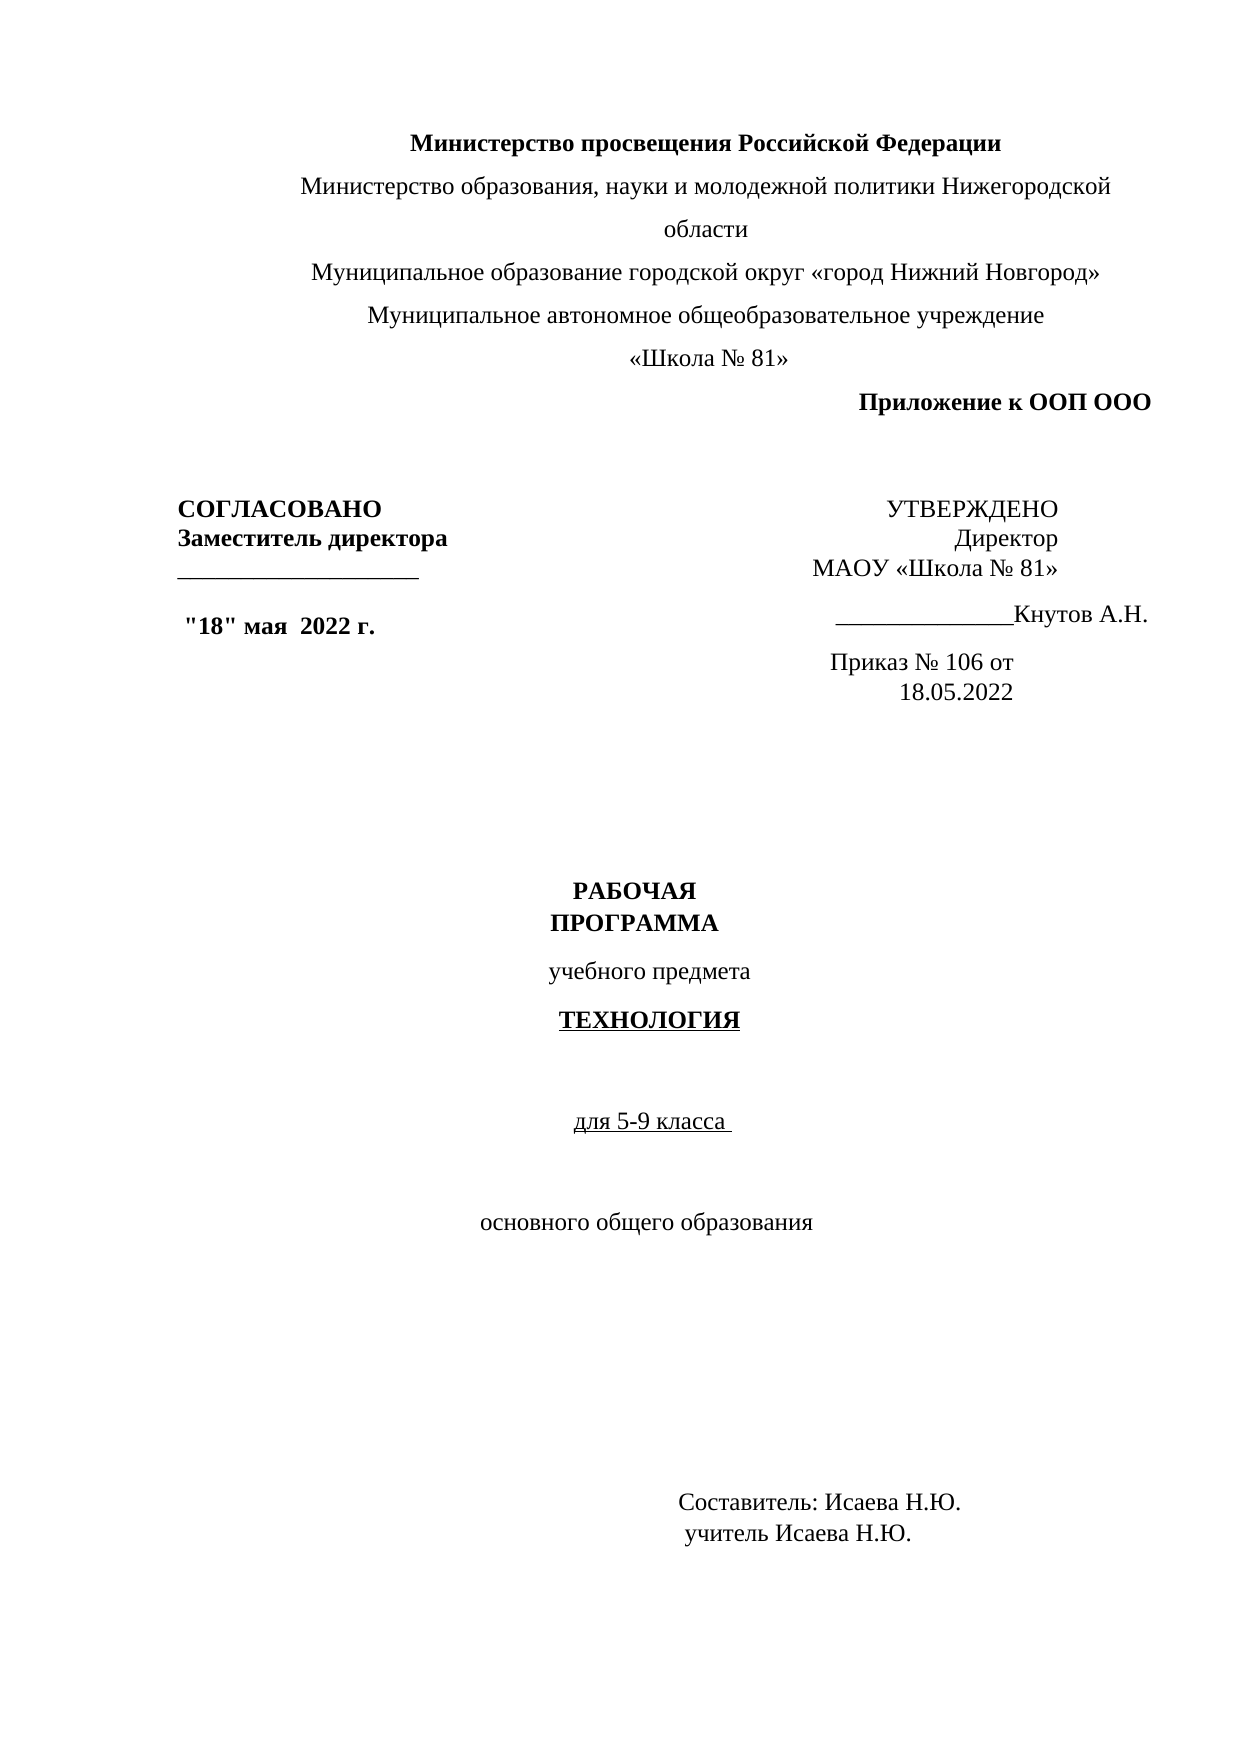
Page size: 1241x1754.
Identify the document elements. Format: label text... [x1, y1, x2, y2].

text Муниципальное образование городской округ «город Нижний Новгород» [260, 257, 1152, 286]
table_header СОГЛАСОВАНО Заместитель директора ___________________ "18" мая 2022 г. [166, 494, 663, 814]
text Приложение к ООП ООО [177, 387, 1152, 415]
table_header УТВЕРЖДЕНО Директор МАОУ «Школа № 81» ______________Кнутов А.Н. Приказ № 106 от 18.05.2022 [663, 494, 1159, 814]
text Составитель: Исаева Н.Ю. учитель Исаева Н.Ю. [678, 1487, 1152, 1547]
text основного общего образования [417, 1207, 882, 1264]
text Министерство образования, науки и молодежной политики Нижегородской области [260, 171, 1152, 243]
text Министерство просвещения Российской Федерации [260, 128, 1152, 157]
text учебного предмета [417, 956, 882, 985]
text ТЕХНОЛОГИЯ [417, 1005, 882, 1033]
text Муниципальное автономное общеобразовательное учреждение [260, 300, 1152, 329]
text для 5-9 класса [417, 1106, 882, 1134]
text РАБОЧАЯ ПРОГРАММА [492, 876, 777, 936]
text «Школа № 81» [260, 343, 1152, 372]
